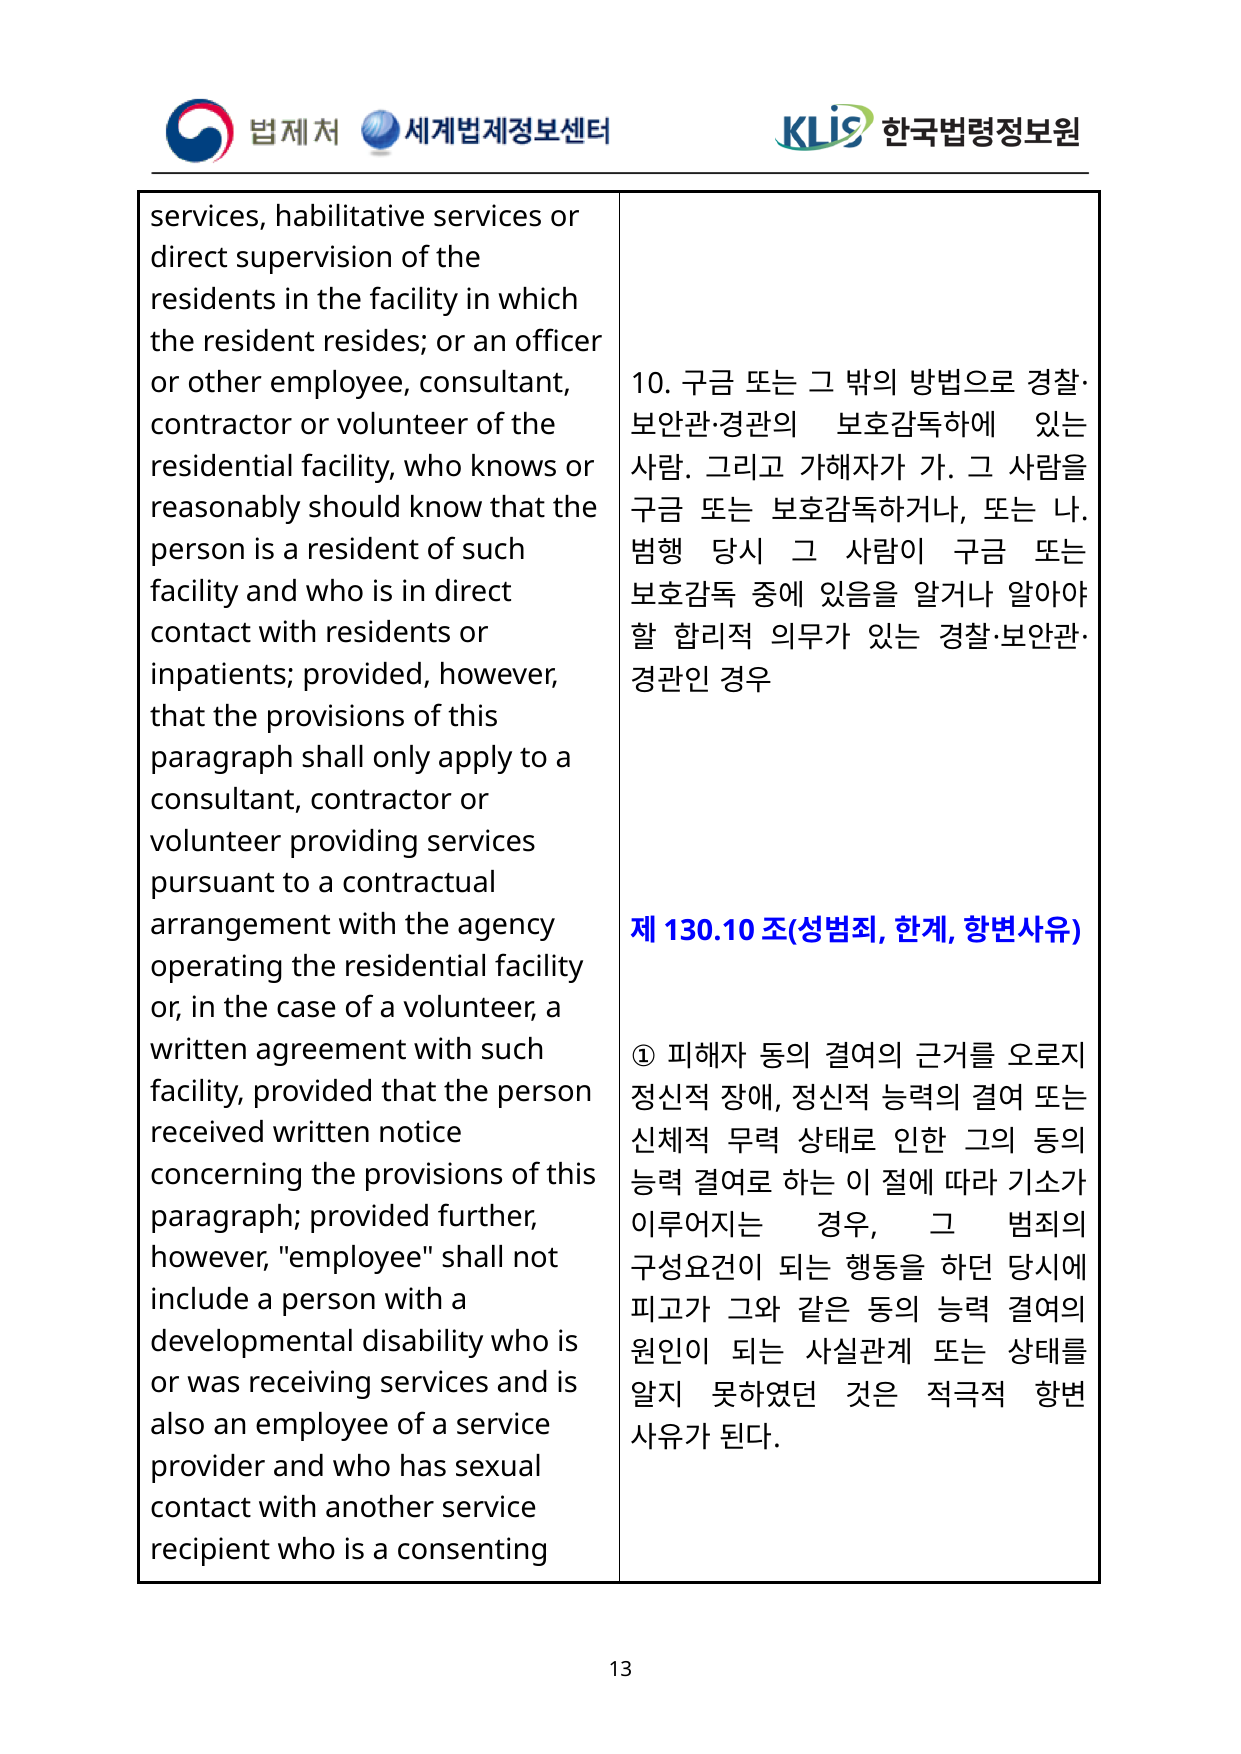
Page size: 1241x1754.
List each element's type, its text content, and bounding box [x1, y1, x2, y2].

picture [150, 88, 1091, 176]
